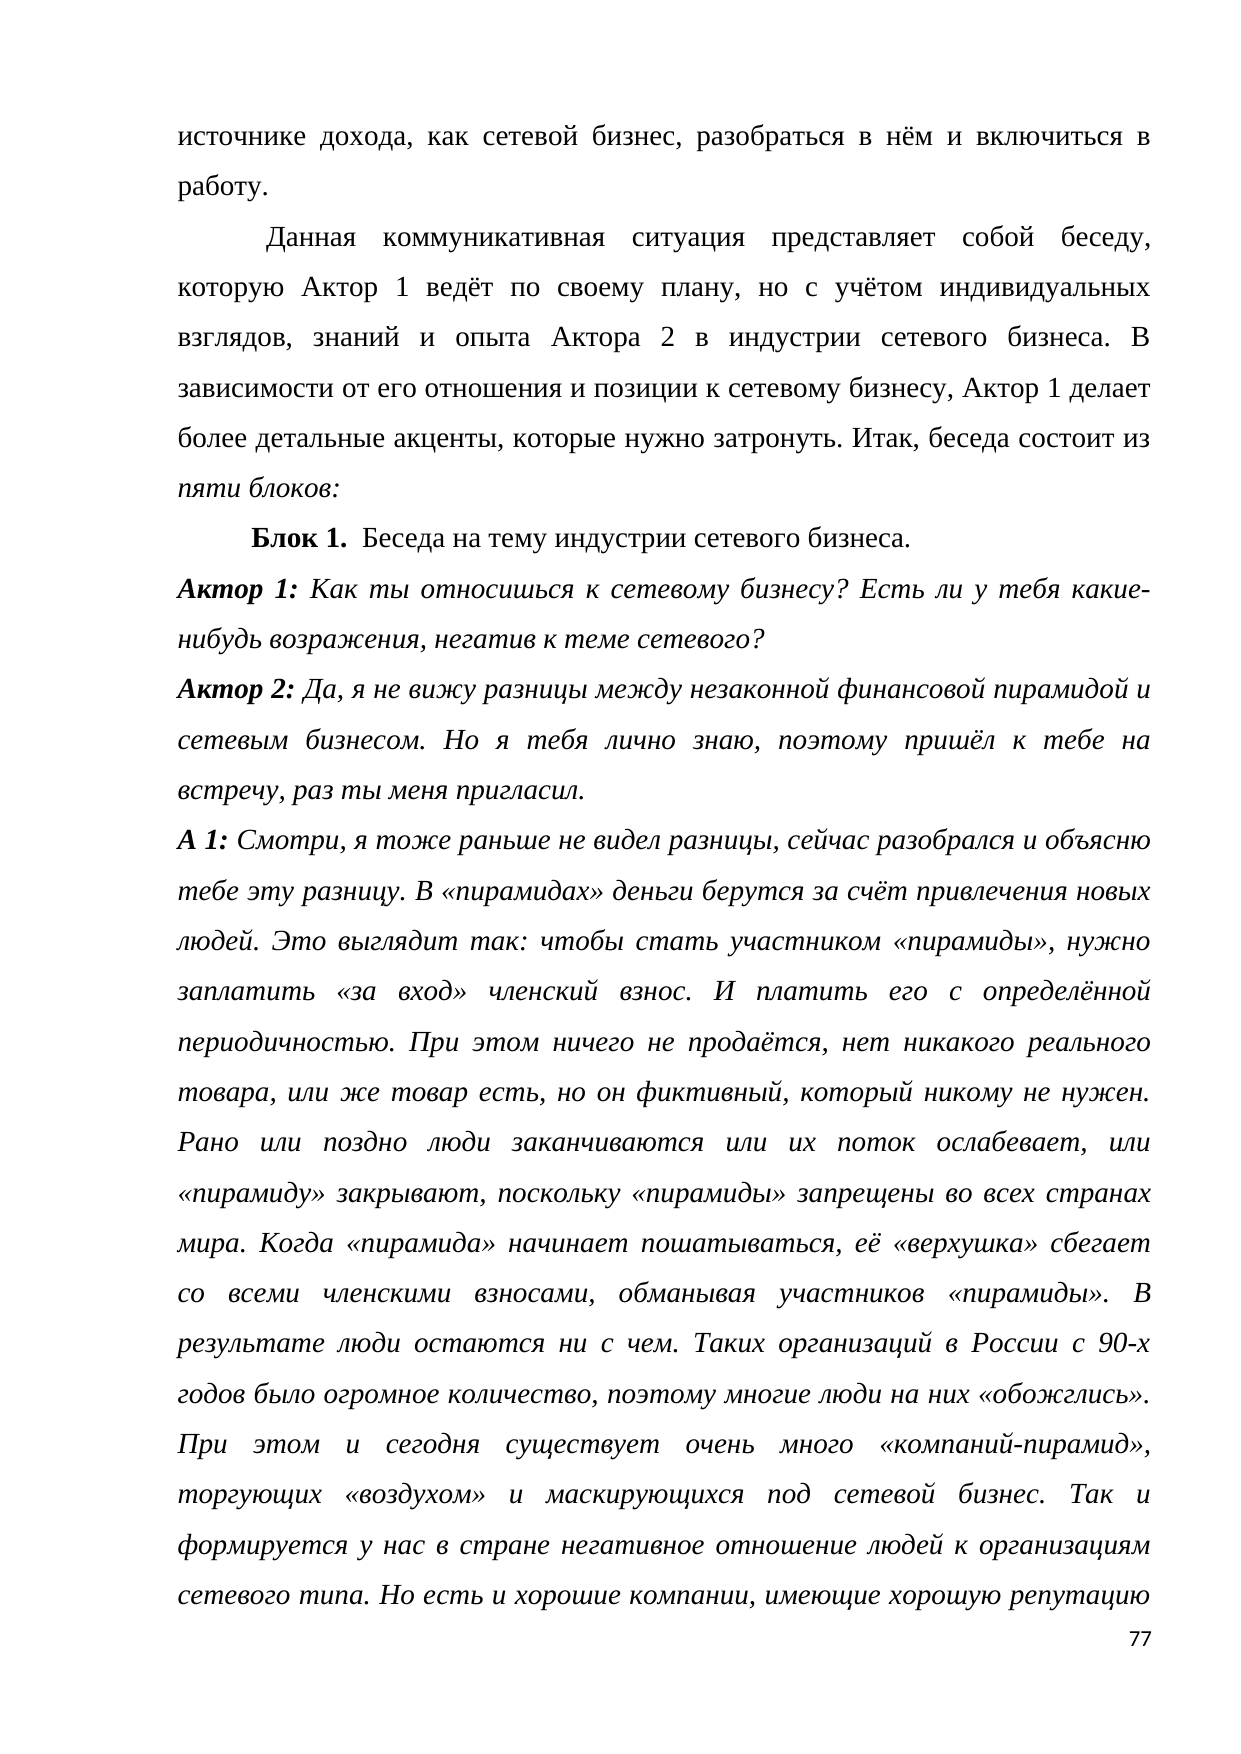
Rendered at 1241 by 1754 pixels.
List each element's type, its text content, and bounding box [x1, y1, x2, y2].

text Актор 1: Как ты относишься к сетевому бизнесу? Есть ли у тебя какие-нибудь возражения, негатив к теме сетевого? [177, 571, 1152, 655]
text Блок 1. Беседа на тему индустрии сетевого бизнеса. [177, 521, 1152, 554]
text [177, 822, 1152, 1611]
text Данная коммуникативная ситуация представляет собой беседу, которую Актор 1 ведёт по своему плану, но с учётом индивидуальных взглядов, знаний и опыта Актора 2 в индустрии сетевого бизнеса. В зависимости от его отношения и позиции к сетевому бизнесу, Актор 1 делает более детальные акценты, которые нужно затронуть. Итак, беседа состоит из пяти блоков: [177, 219, 1152, 504]
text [177, 118, 1152, 202]
text Актор 2: Да, я не вижу разницы между незаконной финансовой пирамидой и сетевым бизнесом. Но я тебя лично знаю, поэтому пришёл к тебе на встречу, раз ты меня пригласил. [177, 672, 1152, 806]
